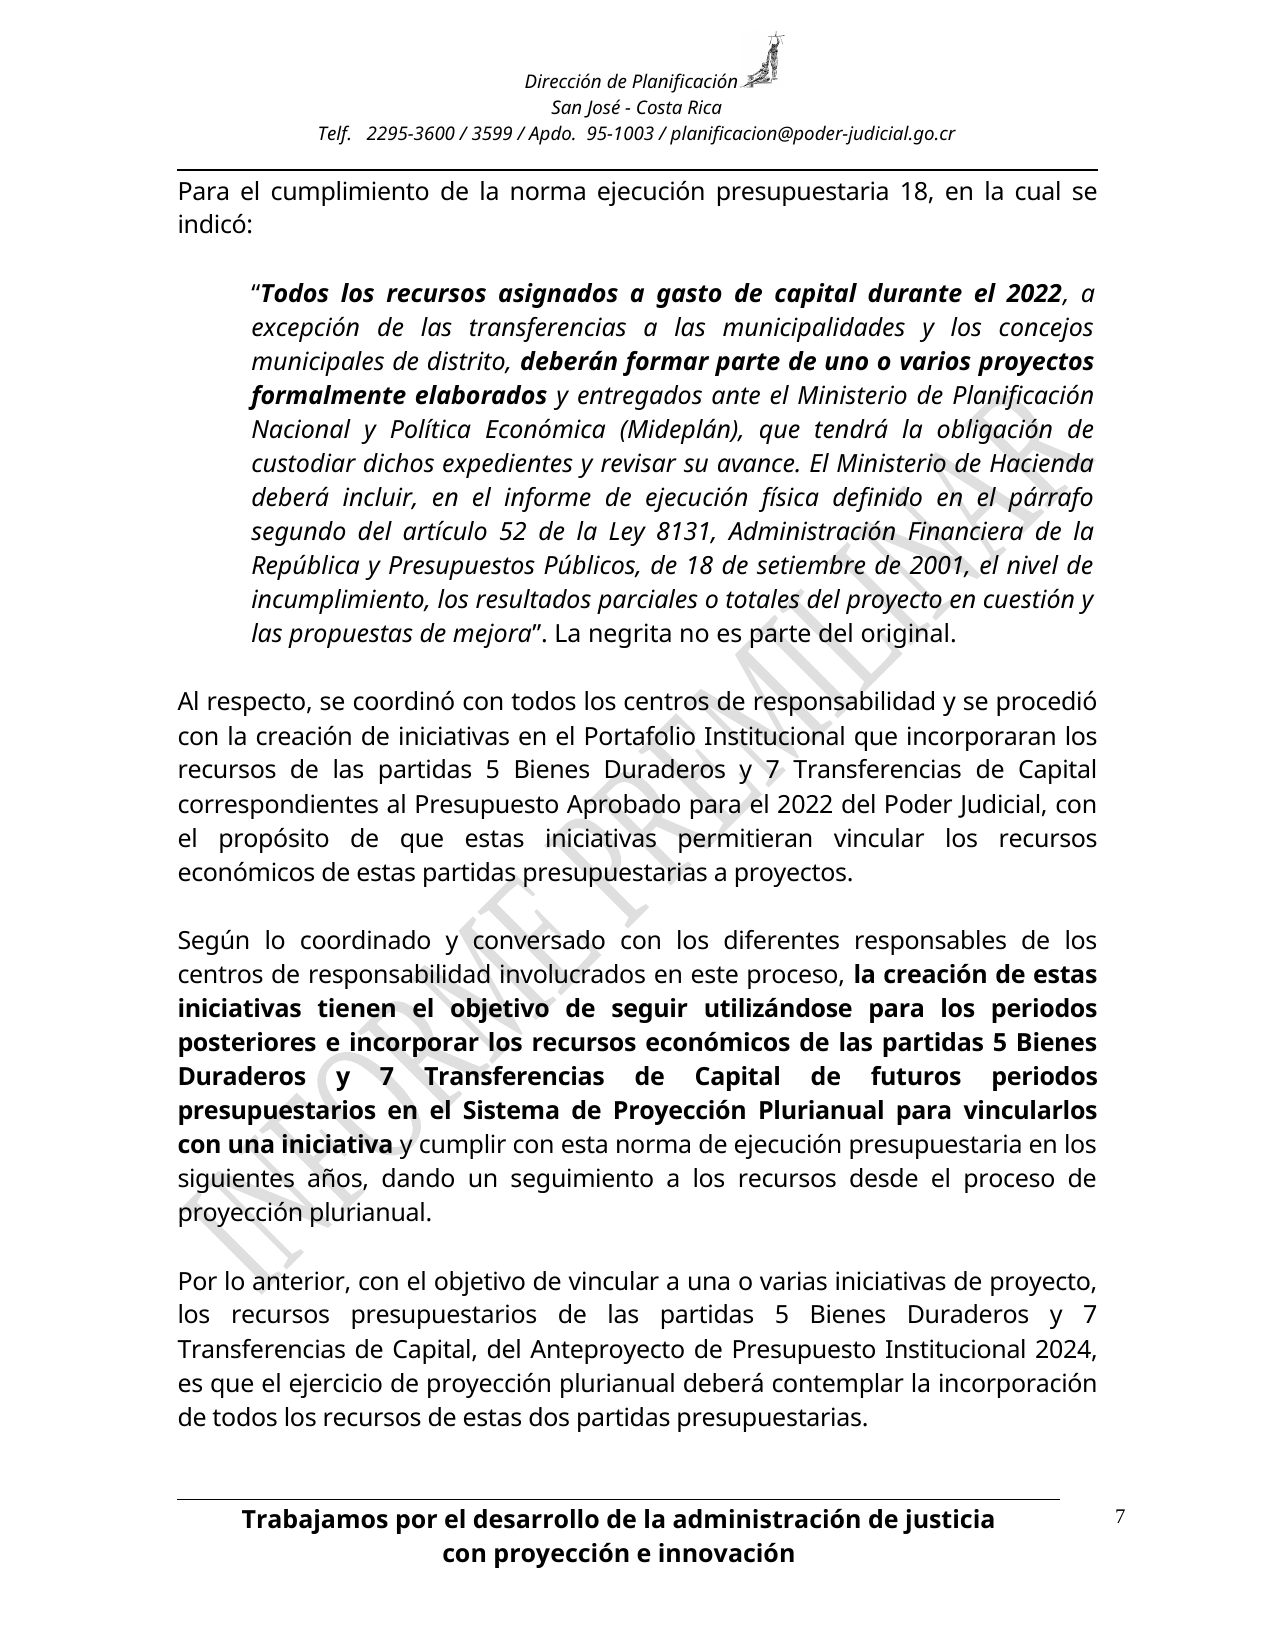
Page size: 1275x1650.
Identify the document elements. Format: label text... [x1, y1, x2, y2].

text Al respecto, se coordinó con todos los centros de responsabilidad y se procedió con la creación de iniciativas en el Portafolio Institucional que incorporaran los recursos de las partidas 5 Bienes Duraderos y 7 Transferencias de Capital correspondientes al Presupuesto Aprobado para el 2022 del Poder Judicial, con el propósito de que estas iniciativas permitieran vincular los recursos económicos de estas partidas presupuestarias a proyectos. [177, 684, 1098, 888]
picture [738, 29, 785, 89]
text Para el cumplimiento de la norma ejecución presupuestaria 18, en la cual se indicó: [177, 173, 1098, 241]
text Por lo anterior, con el objetivo de vincular a una o varias iniciativas de proyecto, los recursos presupuestarios de las partidas 5 Bienes Duraderos y 7 Transferencias de Capital, del Anteproyecto de Presupuesto Institucional 2024, es que el ejercicio de proyección plurianual deberá contemplar la incorporación de todos los recursos de estas dos partidas presupuestarias. [177, 1263, 1098, 1433]
text Según lo coordinado y conversado con los diferentes responsables de los centros de responsabilidad involucrados en este proceso, la creación de estas iniciativas tienen el objetivo de seguir utilizándose para los periodos posteriores e incorporar los recursos económicos de las partidas 5 Bienes Duraderos y 7 Transferencias de Capital de futuros periodos presupuestarios en el Sistema de Proyección Plurianual para vincularlos con una iniciativa y cumplir con esta norma de ejecución presupuestaria en los siguientes años, dando un seguimiento a los recursos desde el proceso de proyección plurianual. [177, 922, 1098, 1229]
list “Todos los recursos asignados a gasto de capital durante el 2022, a excepción de las transferencias a las municipalidades y los concejos municipales de distrito, deberán formar parte de uno o varios proyectos formalmente elaborados y entregados ante el Ministerio de Planificación Nacional y Política Económica (Mideplán), que tendrá la obligación de custodiar dichos expedientes y revisar su avance. El Ministerio de Hacienda deberá incluir, en el informe de ejecución física definido en el párrafo segundo del artículo 52 de la Ley 8131, Administración Financiera de la República y Presupuestos Públicos, de 18 de setiembre de 2001, el nivel de incumplimiento, los resultados parciales o totales del proyecto en cuestión y las propuestas de mejora”. La negrita no es parte del original. [251, 275, 1098, 650]
